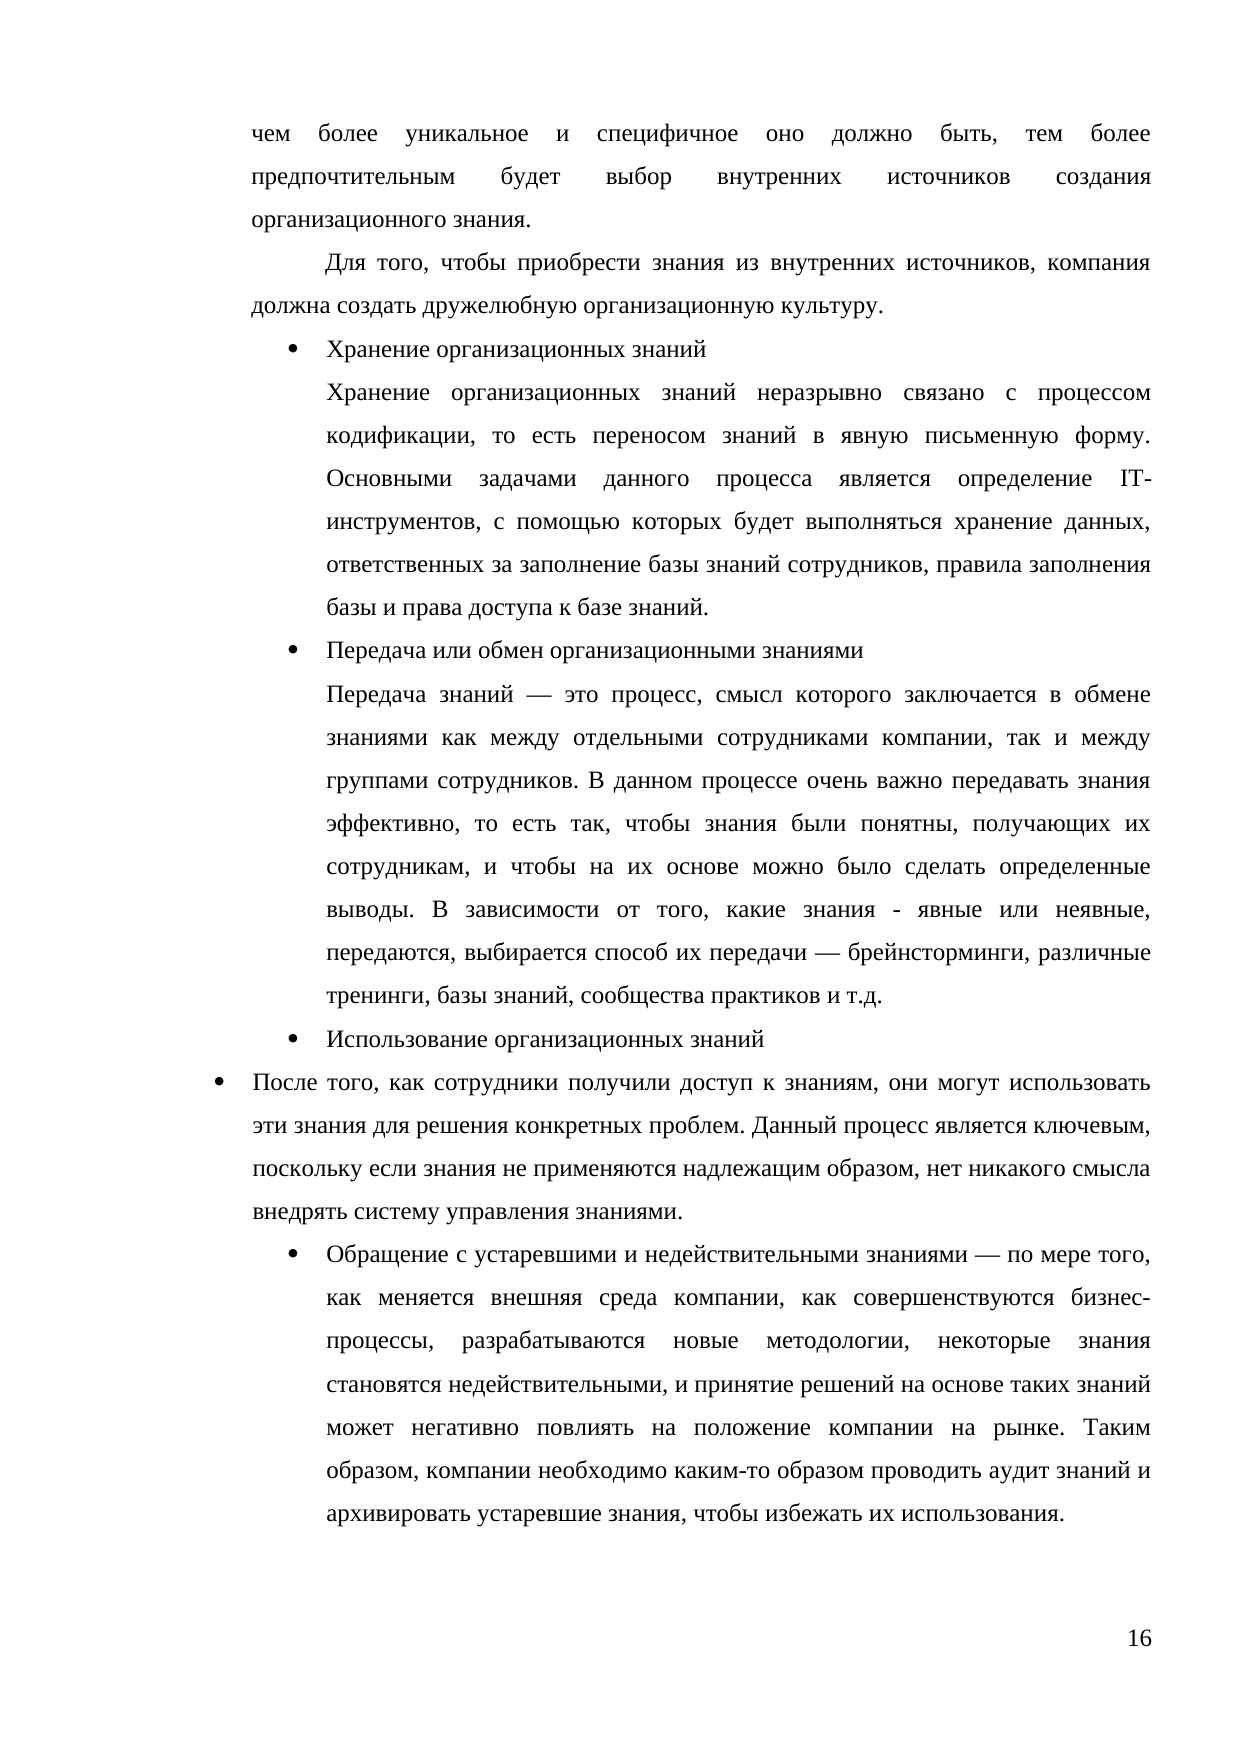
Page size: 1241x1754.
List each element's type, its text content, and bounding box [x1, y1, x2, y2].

list Передача знаний — это процесс, смысл которого заключается в обмене знаниями как между отдельными сотрудниками компании, так и между группами сотрудников. В данном процессе очень важно передавать знания эффективно, то есть так, чтобы знания были понятны, получающих их сотрудникам, и чтобы на их основе можно было сделать определенные выводы. В зависимости от того, какие знания - явные или неявные, передаются, выбирается способ их передачи — брейнсторминги, различные тренинги, базы знаний, сообщества практиков и т.д. [326, 679, 1152, 1009]
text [251, 118, 1152, 233]
list Передача или обмен организационными знаниями [288, 636, 1152, 664]
list После того, как сотрудники получили доступ к знаниям, они могут использовать эти знания для решения конкретных проблем. Данный процесс является ключевым, поскольку если знания не применяются надлежащим образом, нет никакого смысла внедрять систему управления знаниями. [215, 1067, 1152, 1225]
text Для того, чтобы приобрести знания из внутренних источников, компания должна создать дружелюбную организационную культуру. [251, 247, 1152, 319]
list Хранение организационных знаний [288, 334, 1152, 362]
list Использование организационных знаний [288, 1024, 1152, 1052]
list Обращение с устаревшими и недействительными знаниями — по мере того, как меняется внешняя среда компании, как совершенствуются бизнес-процессы, разрабатываются новые методологии, некоторые знания становятся недействительными, и принятие решений на основе таких знаний может негативно повлиять на положение компании на рынке. Таким образом, компании необходимо каким-то образом проводить аудит знаний и архивировать устаревшие знания, чтобы избежать их использования. [288, 1239, 1152, 1527]
list Хранение организационных знаний неразрывно связано с процессом кодификации, то есть переносом знаний в явную письменную форму. Основными задачами данного процесса является определение IT-инструментов, с помощью которых будет выполняться хранение данных, ответственных за заполнение базы знаний сотрудников, правила заполнения базы и права доступа к базе знаний. [326, 377, 1152, 621]
